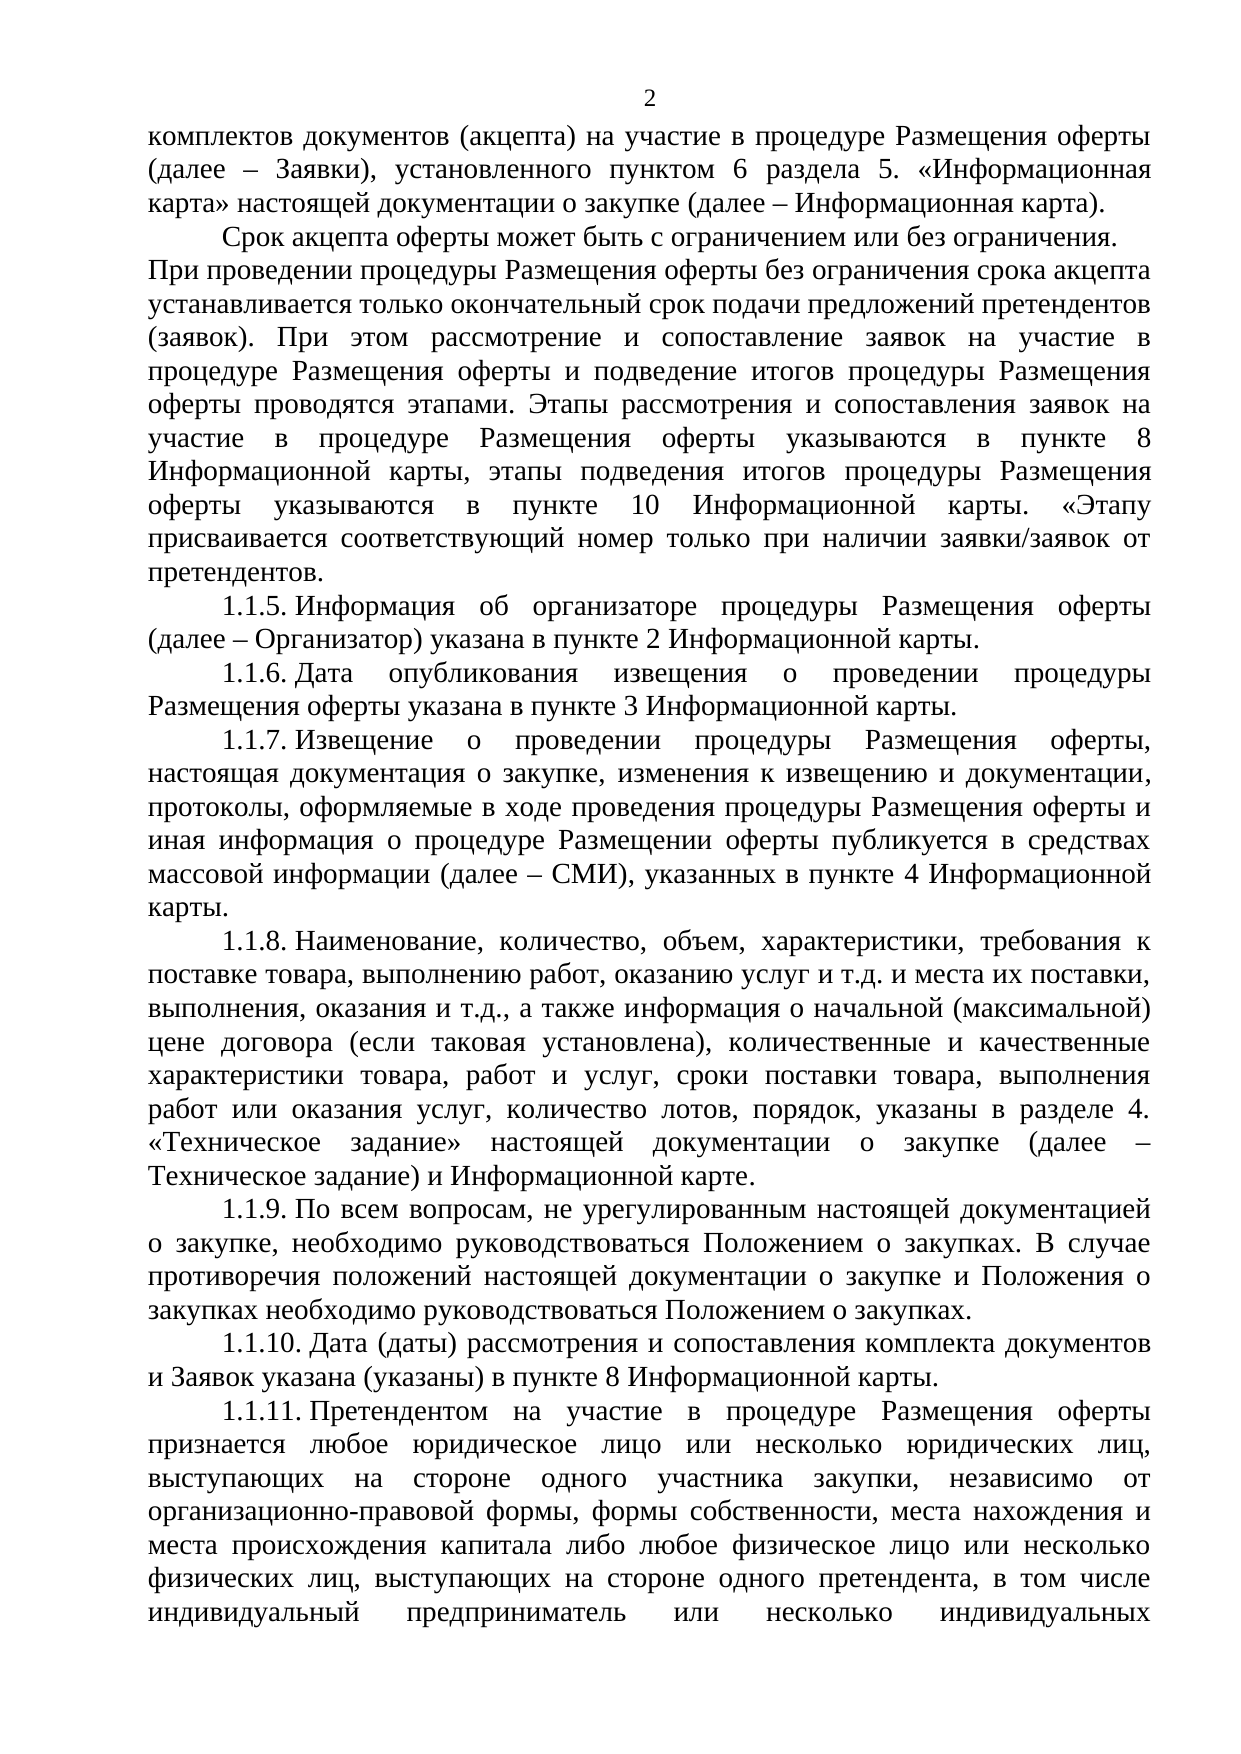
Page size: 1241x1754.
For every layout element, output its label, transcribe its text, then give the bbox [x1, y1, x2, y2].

list Дата (даты) рассмотрения и сопоставления комплекта документов и Заявок указана (указаны) в пункте 8 Информационной карты. [148, 1326, 1152, 1393]
list По всем вопросам, не урегулированным настоящей документацией о закупке, необходимо руководствоваться Положением о закупках. В случае противоречия положений настоящей документации о закупке и Положения о закупках необходимо руководствоваться Положением о закупках. [148, 1191, 1152, 1326]
list Извещение о проведении процедуры Размещения оферты, настоящая документация о закупке, изменения к извещению и документации, протоколы, оформляемые в ходе проведения процедуры Размещения оферты и иная информация о процедуре Размещении оферты публикуется в средствах массовой информации (далее – СМИ), указанных в пункте 4 Информационной карты. [148, 722, 1152, 923]
list Дата опубликования извещения о проведении процедуры Размещения оферты указана в пункте 3 Информационной карты. [148, 655, 1152, 722]
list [148, 118, 1152, 219]
text Срок акцепта оферты может быть с ограничением или без ограничения. [148, 219, 1152, 252]
list Информация об организаторе процедуры Размещения оферты (далее – Организатор) указана в пункте 2 Информационной карты. [148, 588, 1152, 655]
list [148, 1393, 1152, 1627]
list Наименование, количество, объем, характеристики, требования к поставке товара, выполнению работ, оказанию услуг и т.д. и места их поставки, выполнения, оказания и т.д., а также информация о начальной (максимальной) цене договора (если таковая установлена), количественные и качественные характеристики товара, работ и услуг, сроки поставки товара, выполнения работ или оказания услуг, количество лотов, порядок, указаны в разделе 4. «Техническое задание» настоящей документации о закупке (далее – Техническое задание) и Информационной карте. [148, 923, 1152, 1191]
text При проведении процедуры Размещения оферты без ограничения срока акцепта устанавливается только окончательный срок подачи предложений претендентов (заявок). При этом рассмотрение и сопоставление заявок на участие в процедуре Размещения оферты и подведение итогов процедуры Размещения оферты проводятся этапами. Этапы рассмотрения и сопоставления заявок на участие в процедуре Размещения оферты указываются в пункте 8 Информационной карты, этапы подведения итогов процедуры Размещения оферты указываются в пункте 10 Информационной карты. «Этапу присваивается соответствующий номер только при наличии заявки/заявок от претендентов. [148, 252, 1152, 588]
